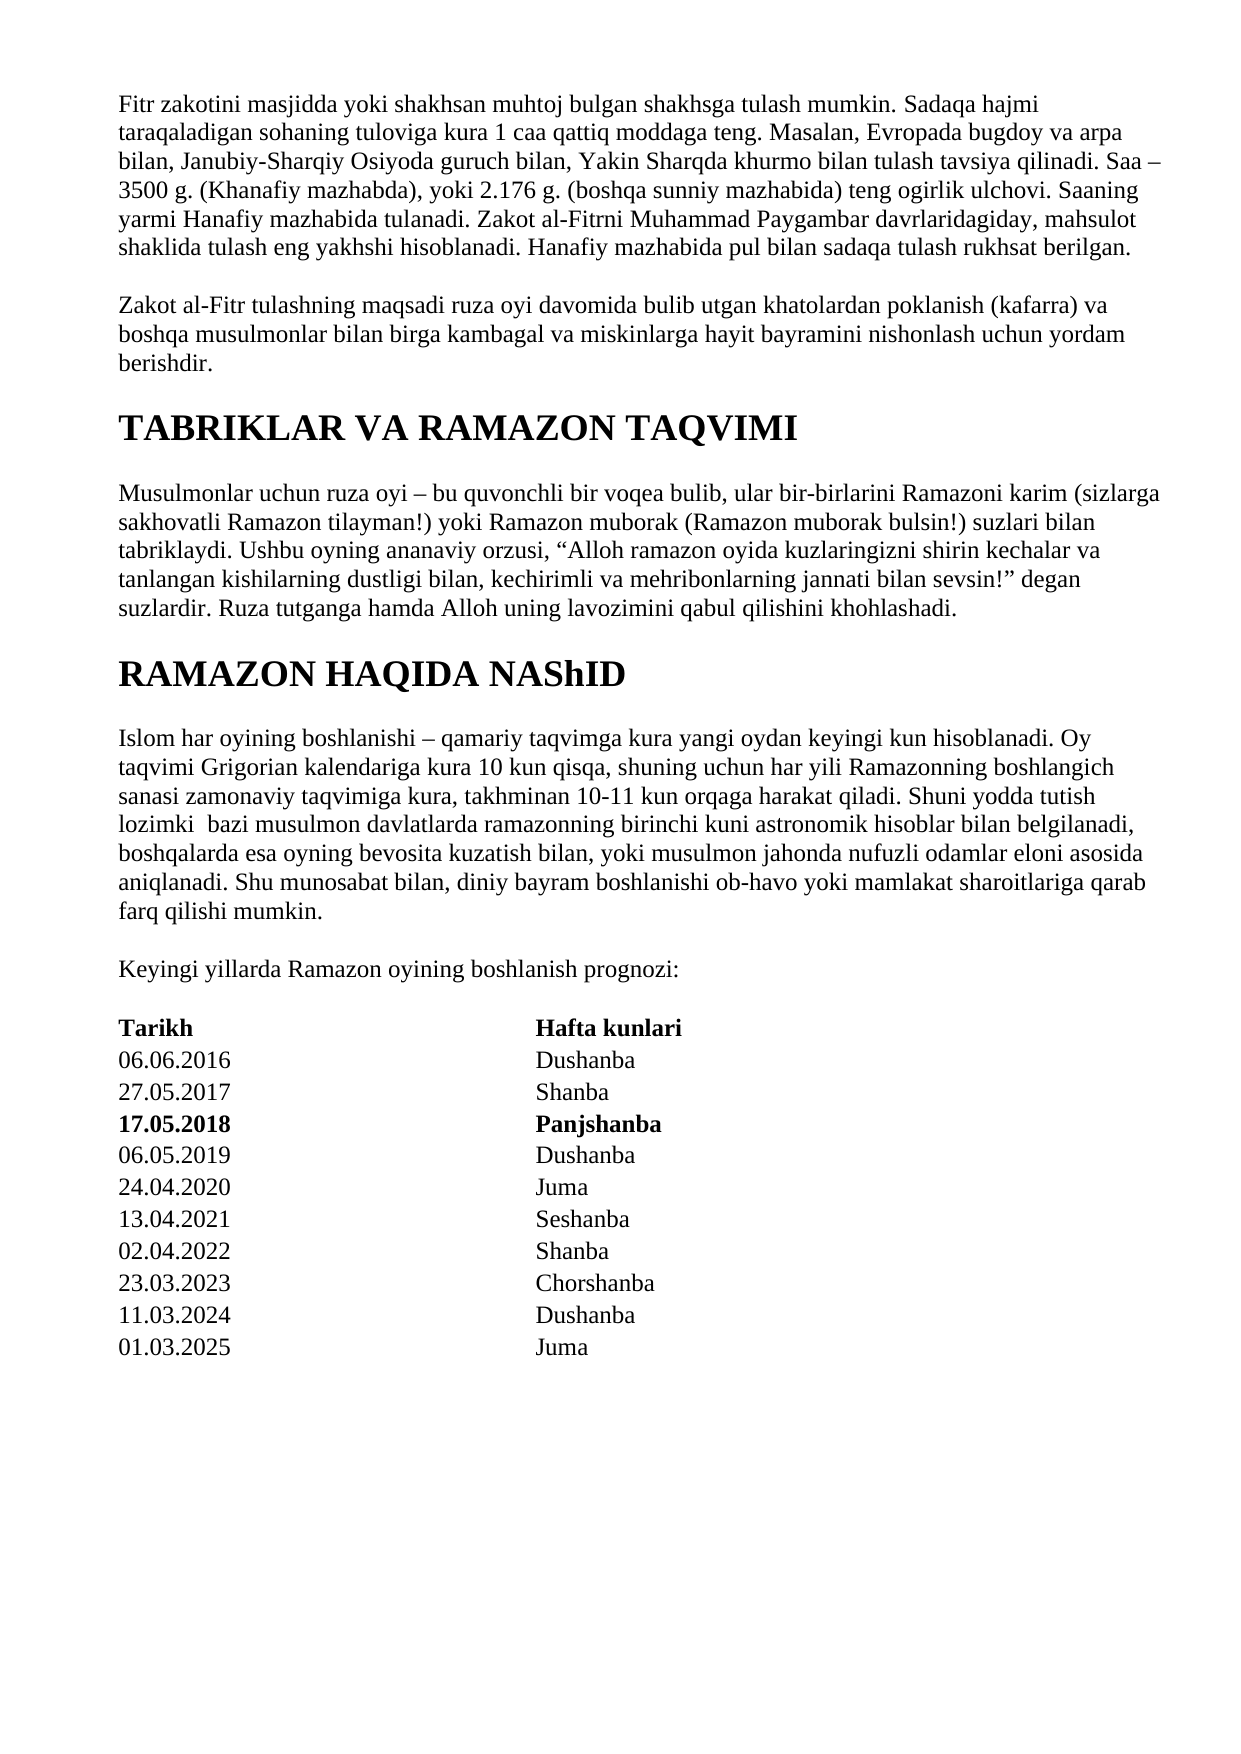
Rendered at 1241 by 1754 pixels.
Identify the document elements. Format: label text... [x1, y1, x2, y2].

table_cell Shanba [534, 1235, 1001, 1267]
table_cell 17.05.2018 [117, 1107, 534, 1139]
subtitle RAMAZON HAQIDA NAShID [118, 651, 1166, 694]
text Keyingi yillarda Ramazon oyining boshlanish prognozi: [118, 954, 1166, 982]
table_cell 23.03.2023 [117, 1267, 534, 1298]
table_cell Chorshanba [534, 1267, 1001, 1298]
table_cell 01.03.2025 [117, 1330, 534, 1362]
table_cell 06.06.2016 [117, 1044, 534, 1075]
table_cell Dushanba [534, 1299, 1001, 1330]
table_cell Panjshanba [534, 1107, 1001, 1139]
text Musulmonlar uchun ruza oyi – bu quvonchli bir voqea bulib, ular bir-birlarini Ramazoni karim (sizlarga sakhovatli Ramazon tilayman!) yoki Ramazon muborak (Ramazon muborak bulsin!) suzlari bilan tabriklaydi. Ushbu oyning ananaviy orzusi, “Alloh ramazon oyida kuzlaringizni shirin kechalar va tanlangan kishilarning dustligi bilan, kechirimli va mehribonlarning jannati bilan sevsin!” degan suzlardir. Ruza tutganga hamda Alloh uning lavozimini qabul qilishini khohlashadi. [118, 478, 1166, 622]
table_cell 02.04.2022 [117, 1235, 534, 1267]
table_cell Juma [534, 1330, 1001, 1362]
text Fitr zakotini masjidda yoki shakhsan muhtoj bulgan shakhsga tulash mumkin. Sadaqa hajmi taraqaladigan sohaning tuloviga kura 1 caa qattiq moddaga teng. Masalan, Evropada bugdoy va arpa bilan, Janubiy-Sharqiy Osiyoda guruch bilan, Yakin Sharqda khurmo bilan tulash tavsiya qilinadi. Saa – 3500 g. (Khanafiy mazhabda), yoki 2.176 g. (boshqa sunniy mazhabida) teng ogirlik ulchovi. Saaning yarmi Hanafiy mazhabida tulanadi. Zakot al-Fitrni Muhammad Paygambar davrlaridagiday, mahsulot shaklida tulash eng yakhshi hisoblanadi. Hanafiy mazhabida pul bilan sadaqa tulash rukhsat berilgan. [118, 89, 1166, 261]
table_header Hafta kunlari [534, 1012, 1001, 1043]
table_cell 06.05.2019 [117, 1139, 534, 1171]
table_cell 11.03.2024 [117, 1299, 534, 1330]
text Islom har oyining boshlanishi – qamariy taqvimga kura yangi oydan keyingi kun hisoblanadi. Oy taqvimi Grigorian kalendariga kura 10 kun qisqa, shuning uchun har yili Ramazonning boshlangich sanasi zamonaviy taqvimiga kura, takhminan 10-11 kun orqaga harakat qiladi. Shuni yodda tutish lozimki bazi musulmon davlatlarda ramazonning birinchi kuni astronomik hisoblar bilan belgilanadi, boshqalarda esa oyning bevosita kuzatish bilan, yoki musulmon jahonda nufuzli odamlar eloni asosida aniqlanadi. Shu munosabat bilan, diniy bayram boshlanishi ob-havo yoki mamlakat sharoitlariga qarab farq qilishi mumkin. [118, 723, 1166, 924]
table_cell 24.04.2020 [117, 1171, 534, 1203]
table_cell 27.05.2017 [117, 1075, 534, 1107]
subtitle TABRIKLAR VA RAMAZON TAQVIMI [118, 406, 1166, 449]
table_cell Dushanba [534, 1044, 1001, 1075]
table_cell 13.04.2021 [117, 1203, 534, 1235]
table_cell Shanba [534, 1075, 1001, 1107]
table_cell Dushanba [534, 1139, 1001, 1171]
text Zakot al-Fitr tulashning maqsadi ruza oyi davomida bulib utgan khatolardan poklanish (kafarra) va boshqa musulmonlar bilan birga kambagal va miskinlarga hayit bayramini nishonlash uchun yordam berishdir. [118, 290, 1166, 377]
table_cell Seshanba [534, 1203, 1001, 1235]
table_header Tarikh [117, 1012, 534, 1043]
table_cell Juma [534, 1171, 1001, 1203]
